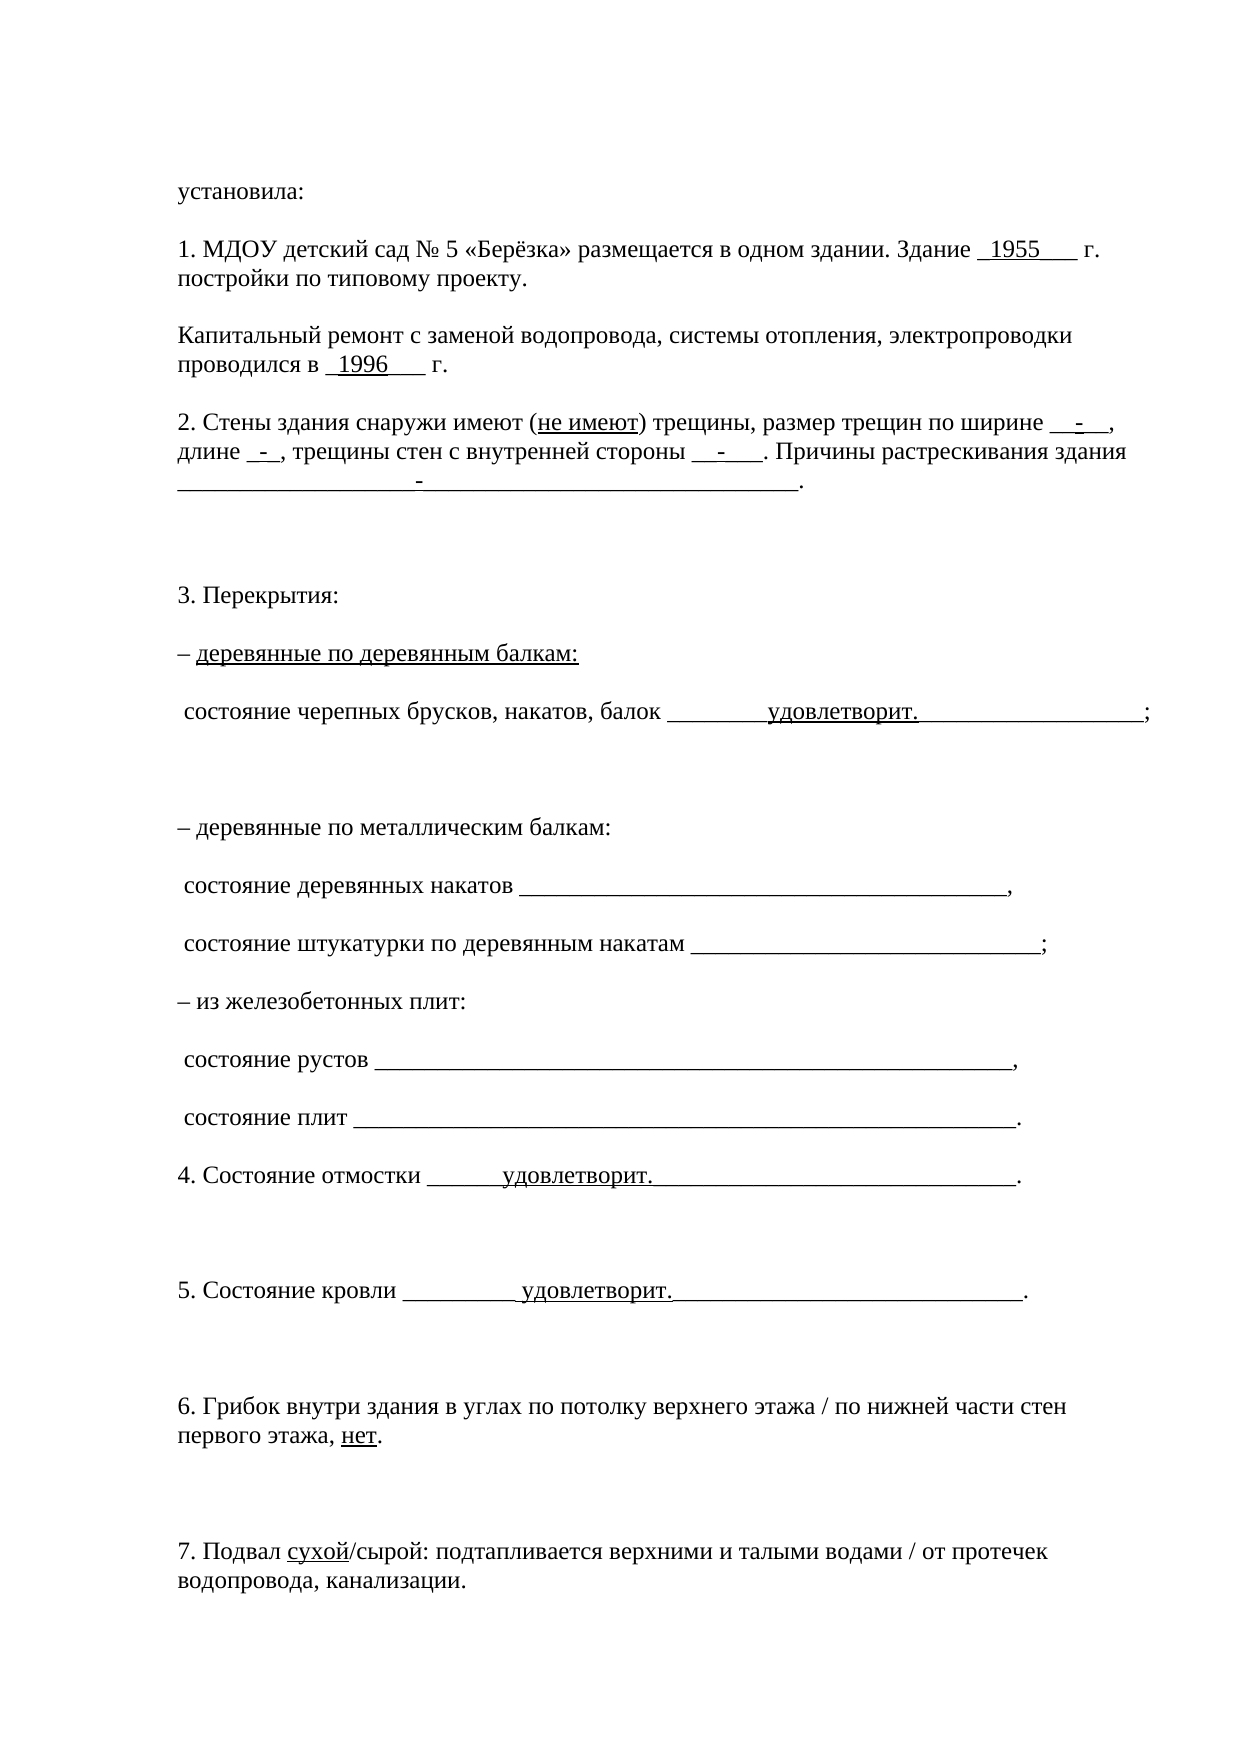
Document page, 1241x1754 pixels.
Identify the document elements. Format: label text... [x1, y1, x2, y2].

text состояние рустов ___________________________________________________, [177, 1044, 1152, 1073]
text 6. Грибок внутри здания в углах по потолку верхнего этажа / по нижней части стен первого этажа, нет. [177, 1391, 1152, 1449]
text состояние штукатурки по деревянным накатам ____________________________; [177, 928, 1152, 957]
text Капитальный ремонт с заменой водопровода, системы отопления, электропроводки проводился в _1996___ г. [177, 321, 1152, 378]
text 2. Стены здания снаружи имеют (не имеют) трещины, размер трещин по ширине __-__, длине _-_, трещины стен с внутренней стороны __-___. Причины растрескивания здания ___________________-______________________________. [177, 407, 1152, 493]
text – деревянные по деревянным балкам: [177, 638, 1152, 667]
text 5. Состояние кровли _________ удовлетворит.____________________________. [177, 1276, 1152, 1304]
text 7. Подвал сухой/сырой: подтапливается верхними и талыми водами / от протечек водопровода, канализации. [177, 1536, 1152, 1593]
text состояние черепных брусков, накатов, балок ________удовлетворит.__________________; [177, 696, 1152, 725]
text 1. МДОУ детский сад № 5 «Берёзка» размещается в одном здании. Здание _1955___ г. постройки по типовому проекту. [177, 234, 1152, 291]
text 4. Состояние отмостки ______удовлетворит._____________________________. [177, 1160, 1152, 1188]
text установила: [177, 176, 1152, 205]
text состояние деревянных накатов _______________________________________, [177, 870, 1152, 899]
text состояние плит _____________________________________________________. [177, 1102, 1152, 1131]
text 3. Перекрытия: [177, 581, 1152, 609]
text – из железобетонных плит: [177, 986, 1152, 1015]
text – деревянные по металлическим балкам: [177, 812, 1152, 841]
